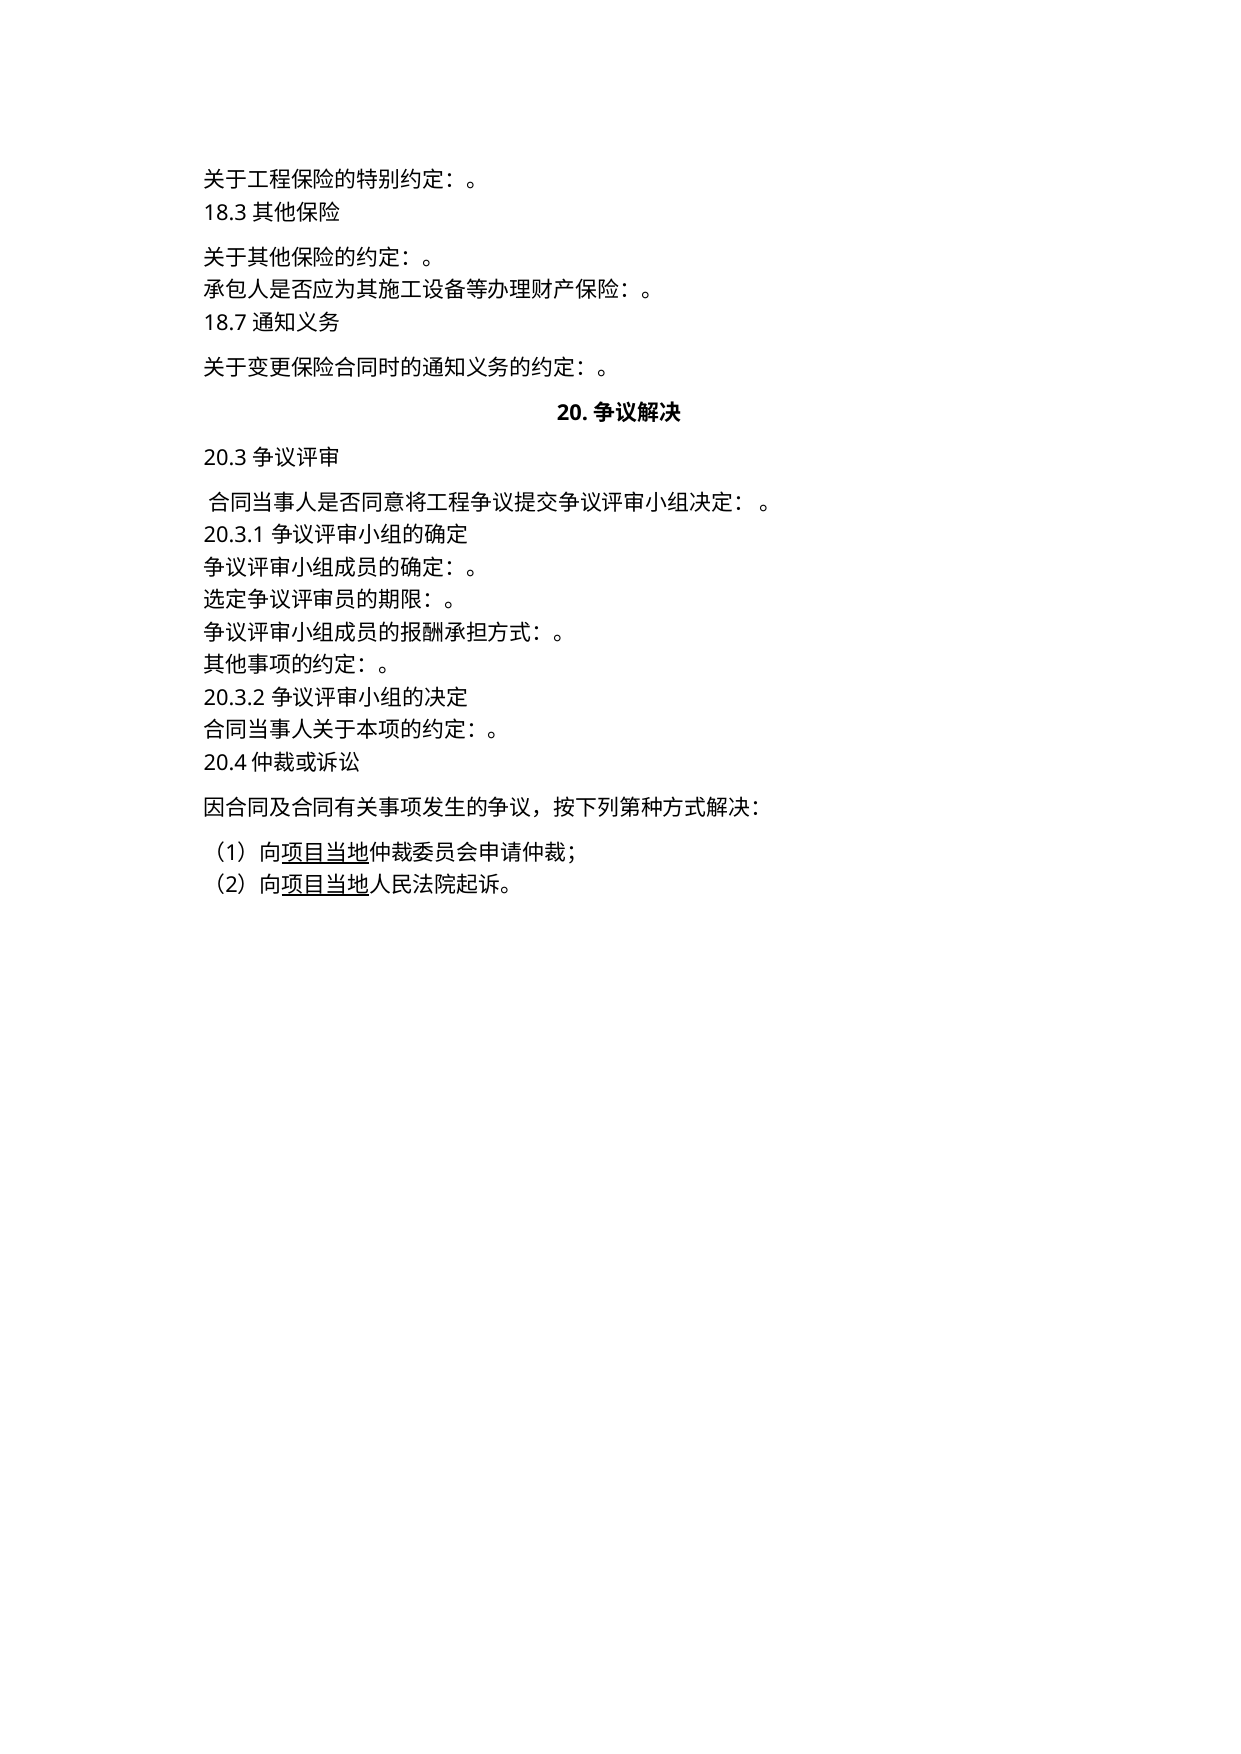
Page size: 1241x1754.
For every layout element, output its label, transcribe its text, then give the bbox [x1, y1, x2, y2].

text 关于其他保险的约定：。 [159, 239, 1078, 272]
text （1）向项目当地仲裁委员会申请仲裁； [159, 834, 1078, 867]
text 18.3 其他保险 [159, 194, 1078, 227]
text 合同当事人是否同意将工程争议提交争议评审小组决定： 。 [175, 484, 1078, 517]
text 关于变更保险合同时的通知义务的约定：。 [159, 349, 1078, 382]
text （2）向项目当地人民法院起诉。 [159, 867, 1078, 899]
text 20.3.2 争议评审小组的决定 [159, 679, 1078, 712]
text 承包人是否应为其施工设备等办理财产保险：。 [159, 272, 1078, 304]
text 20.3 争议评审 [159, 439, 1078, 472]
text 20.4仲裁或诉讼 [159, 744, 1078, 777]
text 18.7 通知义务 [159, 304, 1078, 337]
text 争议评审小组成员的确定：。 [159, 549, 1078, 582]
text 合同当事人关于本项的约定：。 [159, 712, 1078, 744]
subtitle 20. 争议解决 [159, 394, 1078, 427]
text 其他事项的约定：。 [159, 647, 1078, 679]
text 关于工程保险的特别约定：。 [159, 162, 1078, 194]
text 因合同及合同有关事项发生的争议，按下列第种方式解决： [159, 789, 1078, 822]
text 选定争议评审员的期限：。 [159, 582, 1078, 614]
text 争议评审小组成员的报酬承担方式：。 [159, 614, 1078, 647]
text 20.3.1 争议评审小组的确定 [159, 517, 1078, 549]
